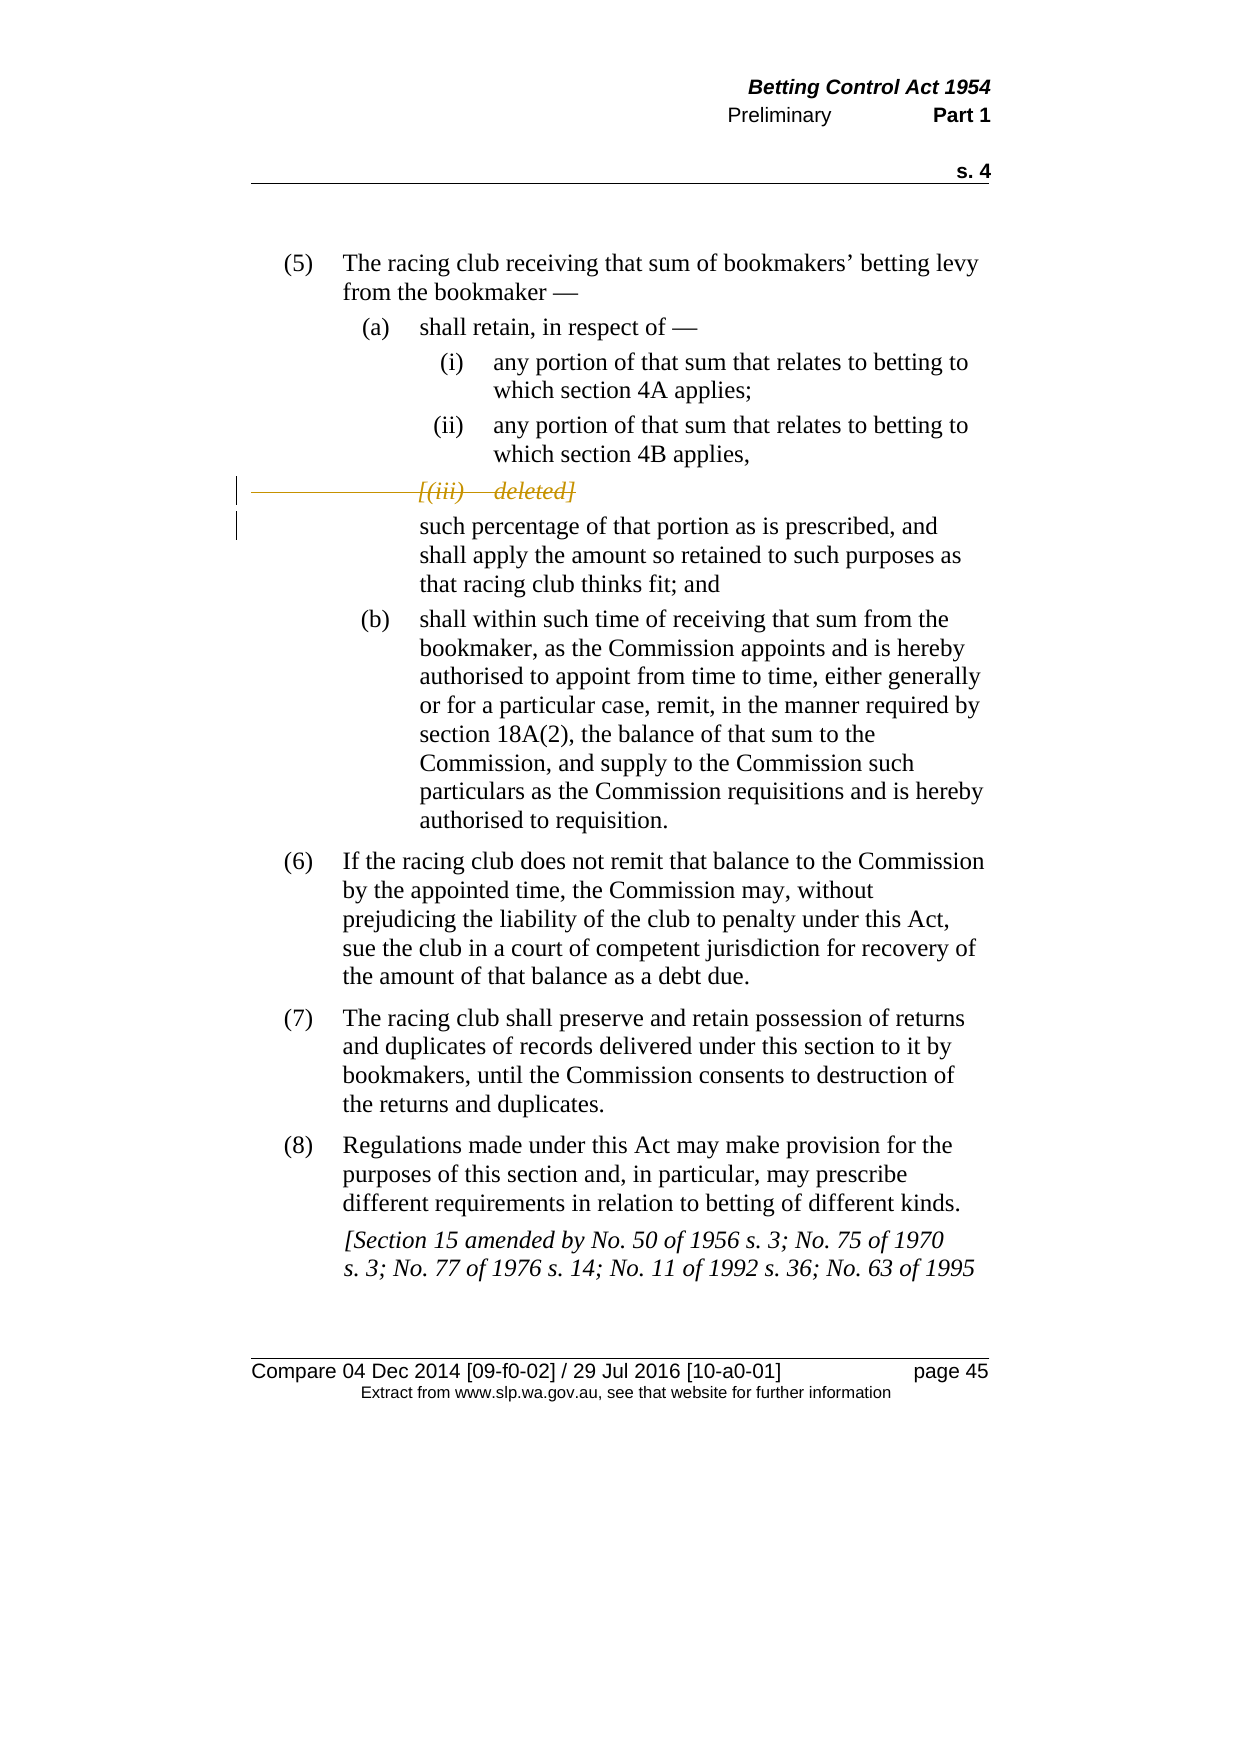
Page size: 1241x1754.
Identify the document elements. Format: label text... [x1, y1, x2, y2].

text (7) The racing club shall preserve and retain possession of returns and duplicates of records delivered under this section to it by bookmakers, until the Commission consents to destruction of the returns and duplicates. [251, 1003, 989, 1118]
text (5) The racing club receiving that sum of bookmakers’ betting levy from the bookmaker — [251, 248, 989, 306]
text (b) shall within such time of receiving that sum from the bookmaker, as the Commission appoints and is hereby authorised to appoint from time to time, either generally or for a particular case, remit, in the manner required by section 18A(2), the balance of that sum to the Commission, and supply to the Commission such particulars as the Commission requisitions and is hereby authorised to requisition. [251, 604, 989, 834]
text (8) Regulations made under this Act may make provision for the purposes of this section and, in particular, may prescribe different requirements in relation to betting of different kinds. [251, 1130, 989, 1216]
text (6) If the racing club does not remit that balance to the Commission by the appointed time, the Commission may, without prejudicing the liability of the club to penalty under this Act, sue the club in a court of competent jurisdiction for recovery of the amount of that balance as a debt due. [251, 846, 989, 990]
text such percentage of that portion as is prescribed, and shall apply the amount so retained to such purposes as that racing club thinks fit; and [251, 511, 989, 598]
text (i) any portion of that sum that relates to betting to which section 4A applies; [251, 347, 989, 404]
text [251, 1225, 989, 1282]
text (a) shall retain, in respect of — [251, 312, 989, 341]
text (ii) any portion of that sum that relates to betting to which section 4B applies, [251, 411, 989, 468]
